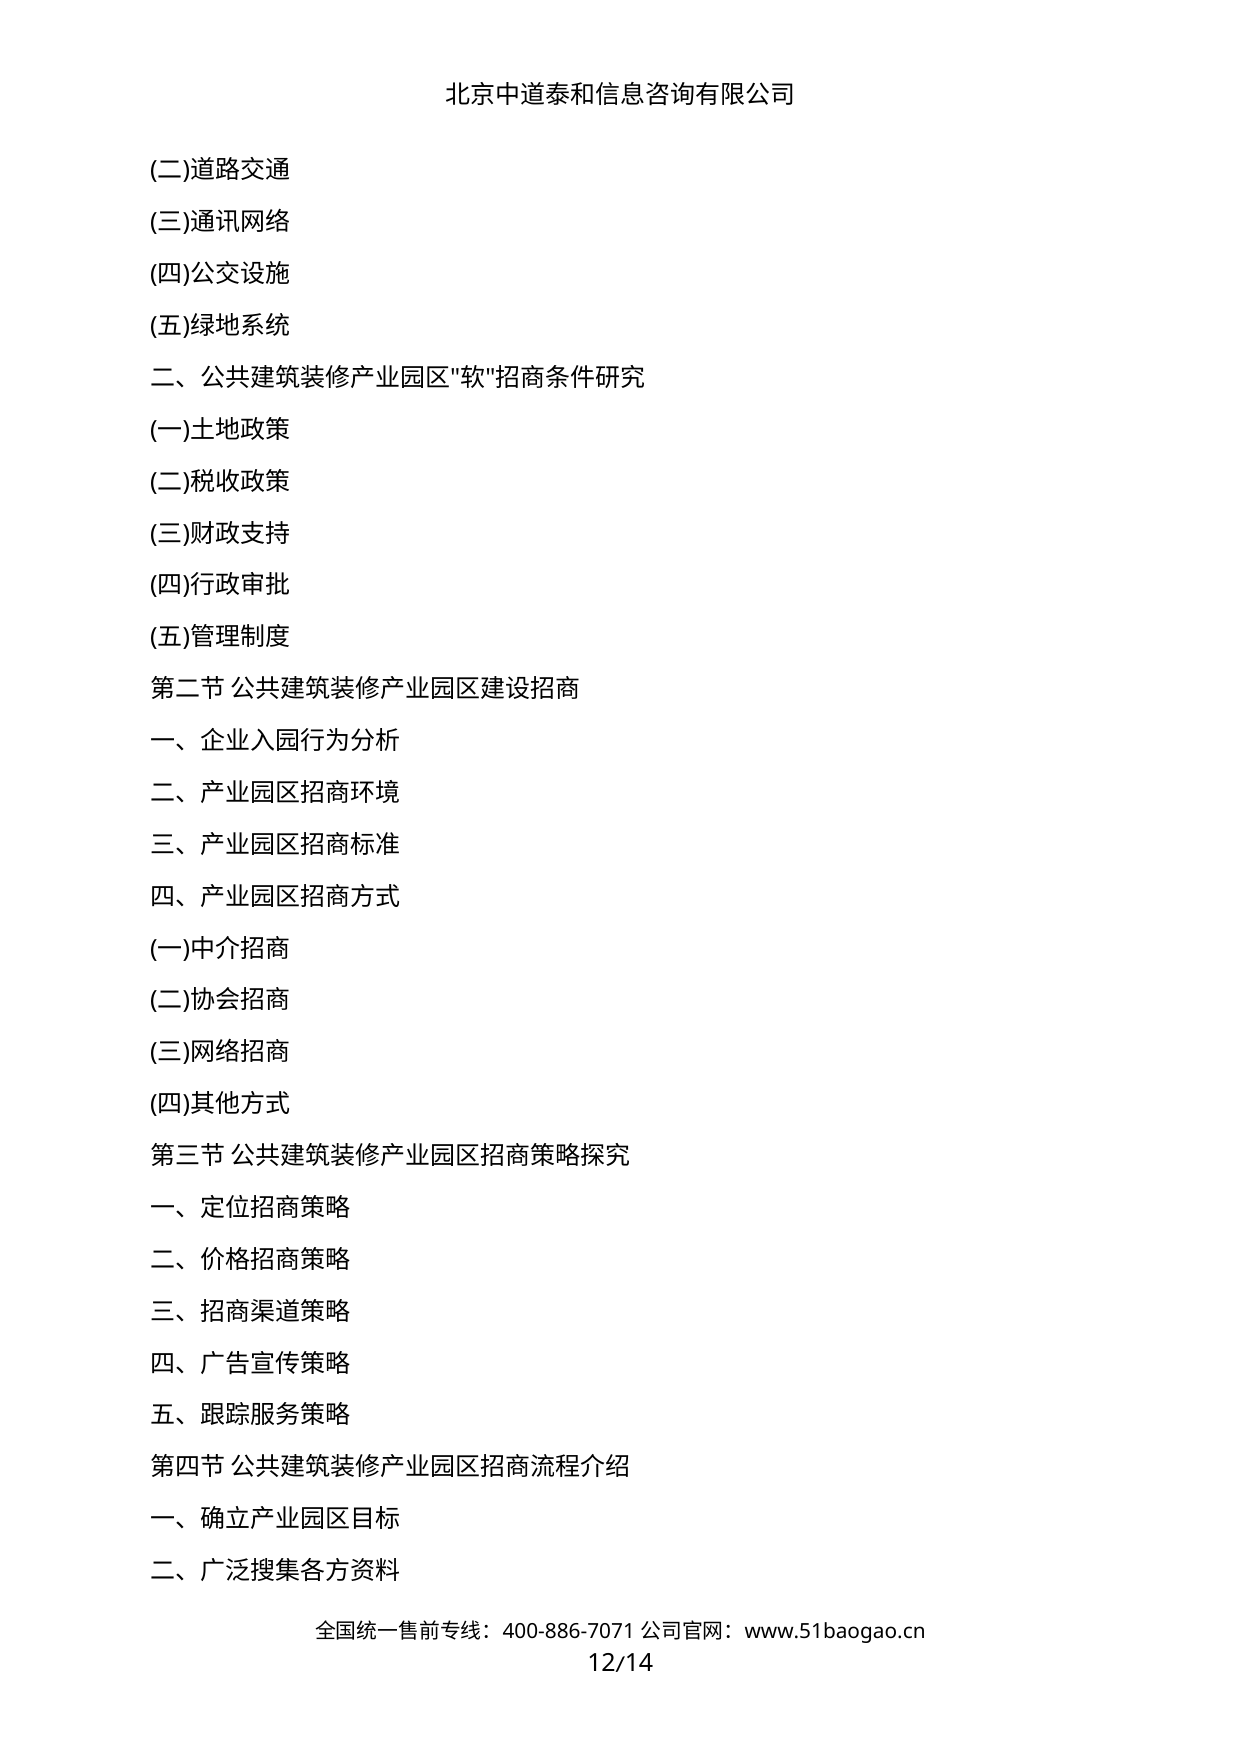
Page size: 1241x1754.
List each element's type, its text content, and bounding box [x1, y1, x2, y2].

text (三)财政支持 [150, 513, 1090, 549]
text (四)公交设施 [150, 254, 1090, 290]
text (五)绿地系统 [150, 306, 1090, 342]
text (四)行政审批 [150, 565, 1090, 601]
text (二)税收政策 [150, 461, 1090, 497]
text (二)道路交通 [150, 150, 1090, 186]
text 五、跟踪服务策略 [150, 1395, 1090, 1431]
text 四、广告宣传策略 [150, 1343, 1090, 1379]
text 一、确立产业园区目标 [150, 1499, 1090, 1535]
text 一、企业入园行为分析 [150, 721, 1090, 757]
text (五)管理制度 [150, 617, 1090, 653]
text 二、公共建筑装修产业园区"软"招商条件研究 [150, 357, 1090, 394]
text 第三节 公共建筑装修产业园区招商策略探究 [150, 1136, 1090, 1172]
text 二、广泛搜集各方资料 [150, 1551, 1090, 1587]
text (三)网络招商 [150, 1032, 1090, 1068]
text (一)土地政策 [150, 409, 1090, 446]
text 四、产业园区招商方式 [150, 876, 1090, 912]
text 第四节 公共建筑装修产业园区招商流程介绍 [150, 1447, 1090, 1483]
text 三、招商渠道策略 [150, 1291, 1090, 1327]
text 二、价格招商策略 [150, 1239, 1090, 1276]
text (三)通讯网络 [150, 202, 1090, 238]
text 三、产业园区招商标准 [150, 824, 1090, 861]
text 二、产业园区招商环境 [150, 772, 1090, 809]
text 第二节 公共建筑装修产业园区建设招商 [150, 669, 1090, 705]
text (一)中介招商 [150, 928, 1090, 964]
text 一、定位招商策略 [150, 1187, 1090, 1224]
text (二)协会招商 [150, 980, 1090, 1016]
text (四)其他方式 [150, 1084, 1090, 1120]
